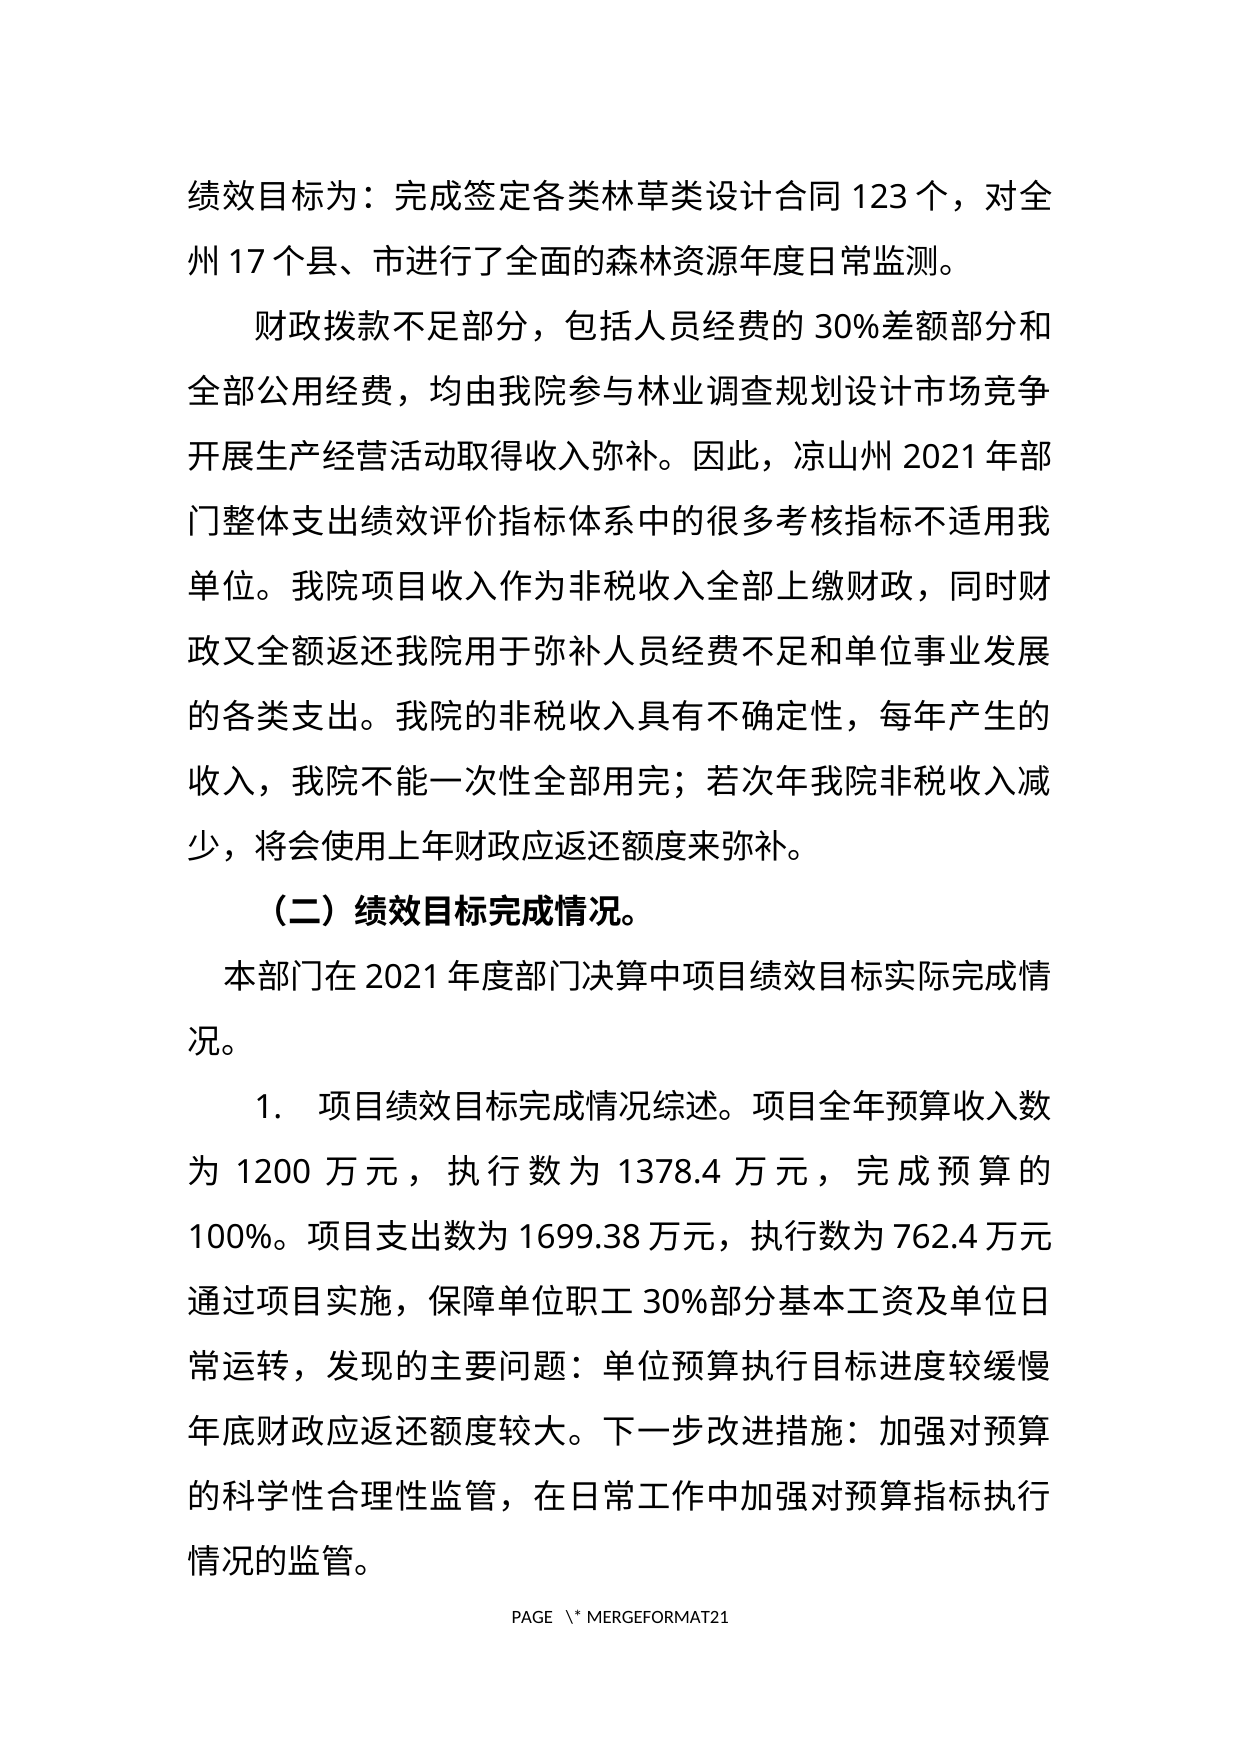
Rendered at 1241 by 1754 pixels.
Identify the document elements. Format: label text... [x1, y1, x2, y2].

list 绩效目标完成情况。 本部门在2021年度部门决算中项目绩效目标实际完成情况。 [187, 877, 1053, 1072]
list 项目绩效目标完成情况综述。项目全年预算收入数为1200万元，执行数为1378.4万元，完成预算的100%。项目支出数为1699.38万元，执行数为762.4万元。通过项目实施，保障单位职工30%部分基本工资及单位日常运转，发现的主要问题：单位预算执行目标进度较缓慢，年底财政应返还额度较大。下一步改进措施：加强对预算的科学性合理性监管，在日常工作中加强对预算指标执行情况的监管。 [187, 1072, 1053, 1592]
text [187, 162, 1053, 292]
text 财政拨款不足部分，包括人员经费的30%差额部分和全部公用经费，均由我院参与林业调查规划设计市场竞争，开展生产经营活动取得收入弥补。因此，凉山州2021年部门整体支出绩效评价指标体系中的很多考核指标不适用我单位。我院项目收入作为非税收入全部上缴财政，同时财政又全额返还我院用于弥补人员经费不足和单位事业发展的各类支出。我院的非税收入具有不确定性，每年产生的收入，我院不能一次性全部用完；若次年我院非税收入减少，将会使用上年财政应返还额度来弥补。 [187, 292, 1053, 877]
